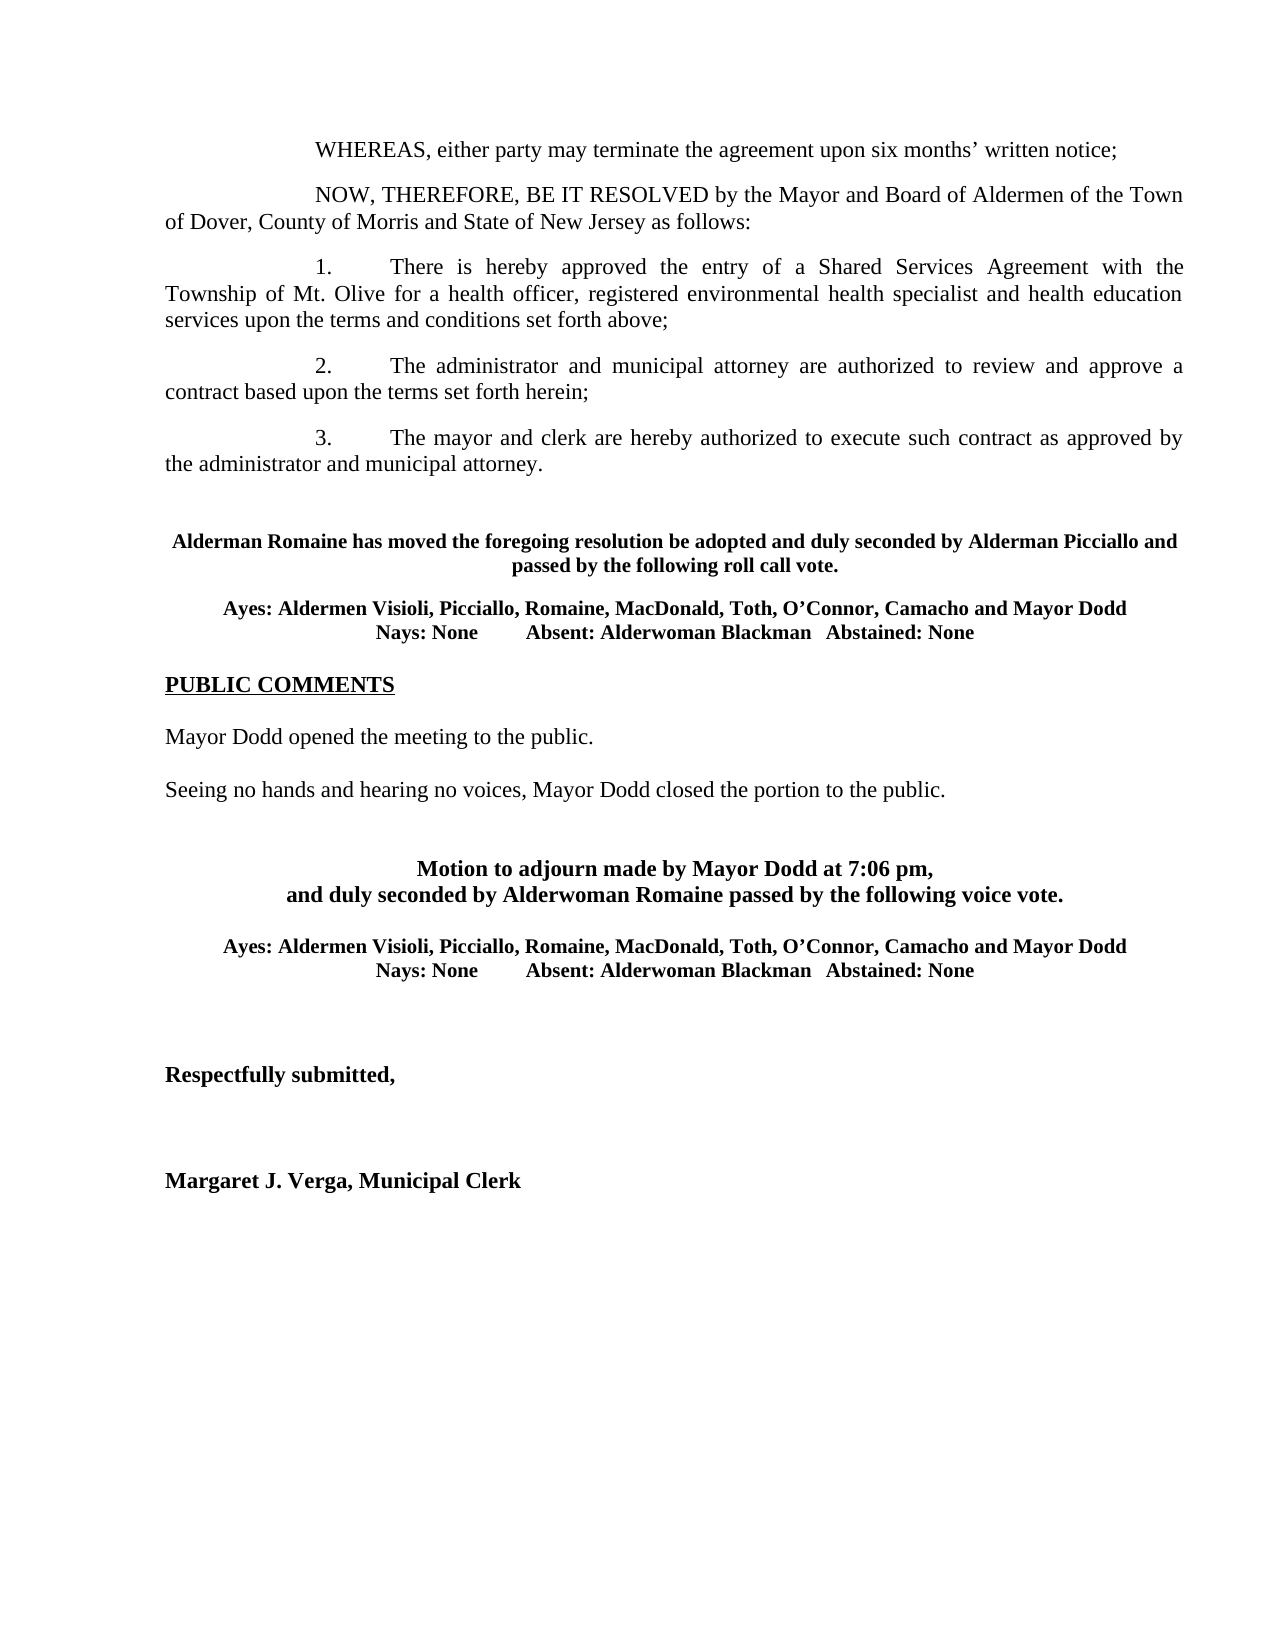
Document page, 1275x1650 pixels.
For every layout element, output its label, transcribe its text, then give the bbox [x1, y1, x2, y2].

text 2. The administrator and municipal attorney are authorized to review and approve a contract based upon the terms set forth herein; [165, 352, 1185, 404]
text NOW, THEREFORE, BE IT RESOLVED by the Mayor and Board of Aldermen of the Town of Dover, County of Morris and State of New Jersey as follows: [165, 182, 1185, 234]
text 1. There is hereby approved the entry of a Shared Services Agreement with the Township of Mt. Olive for a health officer, registered environmental health specialist and health education services upon the terms and conditions set forth above; [165, 253, 1185, 332]
text Ayes: Aldermen Visioli, Picciallo, Romaine, MacDonald, Toth, O’Connor, Camacho and Mayor Dodd [165, 934, 1185, 958]
text 3. The mayor and clerk are hereby authorized to execute such contract as approved by the administrator and municipal attorney. [165, 423, 1185, 476]
text Nays: None Absent: Alderwoman Blackman Abstained: None [165, 620, 1185, 644]
text Nays: None Absent: Alderwoman Blackman Abstained: None [165, 958, 1185, 982]
text Mayor Dodd opened the meeting to the public. [165, 723, 1185, 750]
text and duly seconded by Alderwoman Romaine passed by the following voice vote. [165, 882, 1185, 908]
text Alderman Romaine has moved the foregoing resolution be adopted and duly seconded by Alderman Picciallo and passed by the following roll call vote. [165, 529, 1185, 577]
text Respectfully submitted, [165, 1061, 1185, 1088]
text WHEREAS, either party may terminate the agreement upon six months’ written notice; [165, 136, 1185, 162]
text Margaret J. Verga, Municipal Clerk [165, 1167, 1185, 1193]
text Seeing no hands and hearing no voices, Mayor Dodd closed the portion to the public. [165, 776, 1185, 802]
text Motion to adjourn made by Mayor Dodd at 7:06 pm, [165, 855, 1185, 882]
text PUBLIC COMMENTS [165, 671, 1185, 697]
text Ayes: Aldermen Visioli, Picciallo, Romaine, MacDonald, Toth, O’Connor, Camacho and Mayor Dodd [165, 596, 1185, 620]
